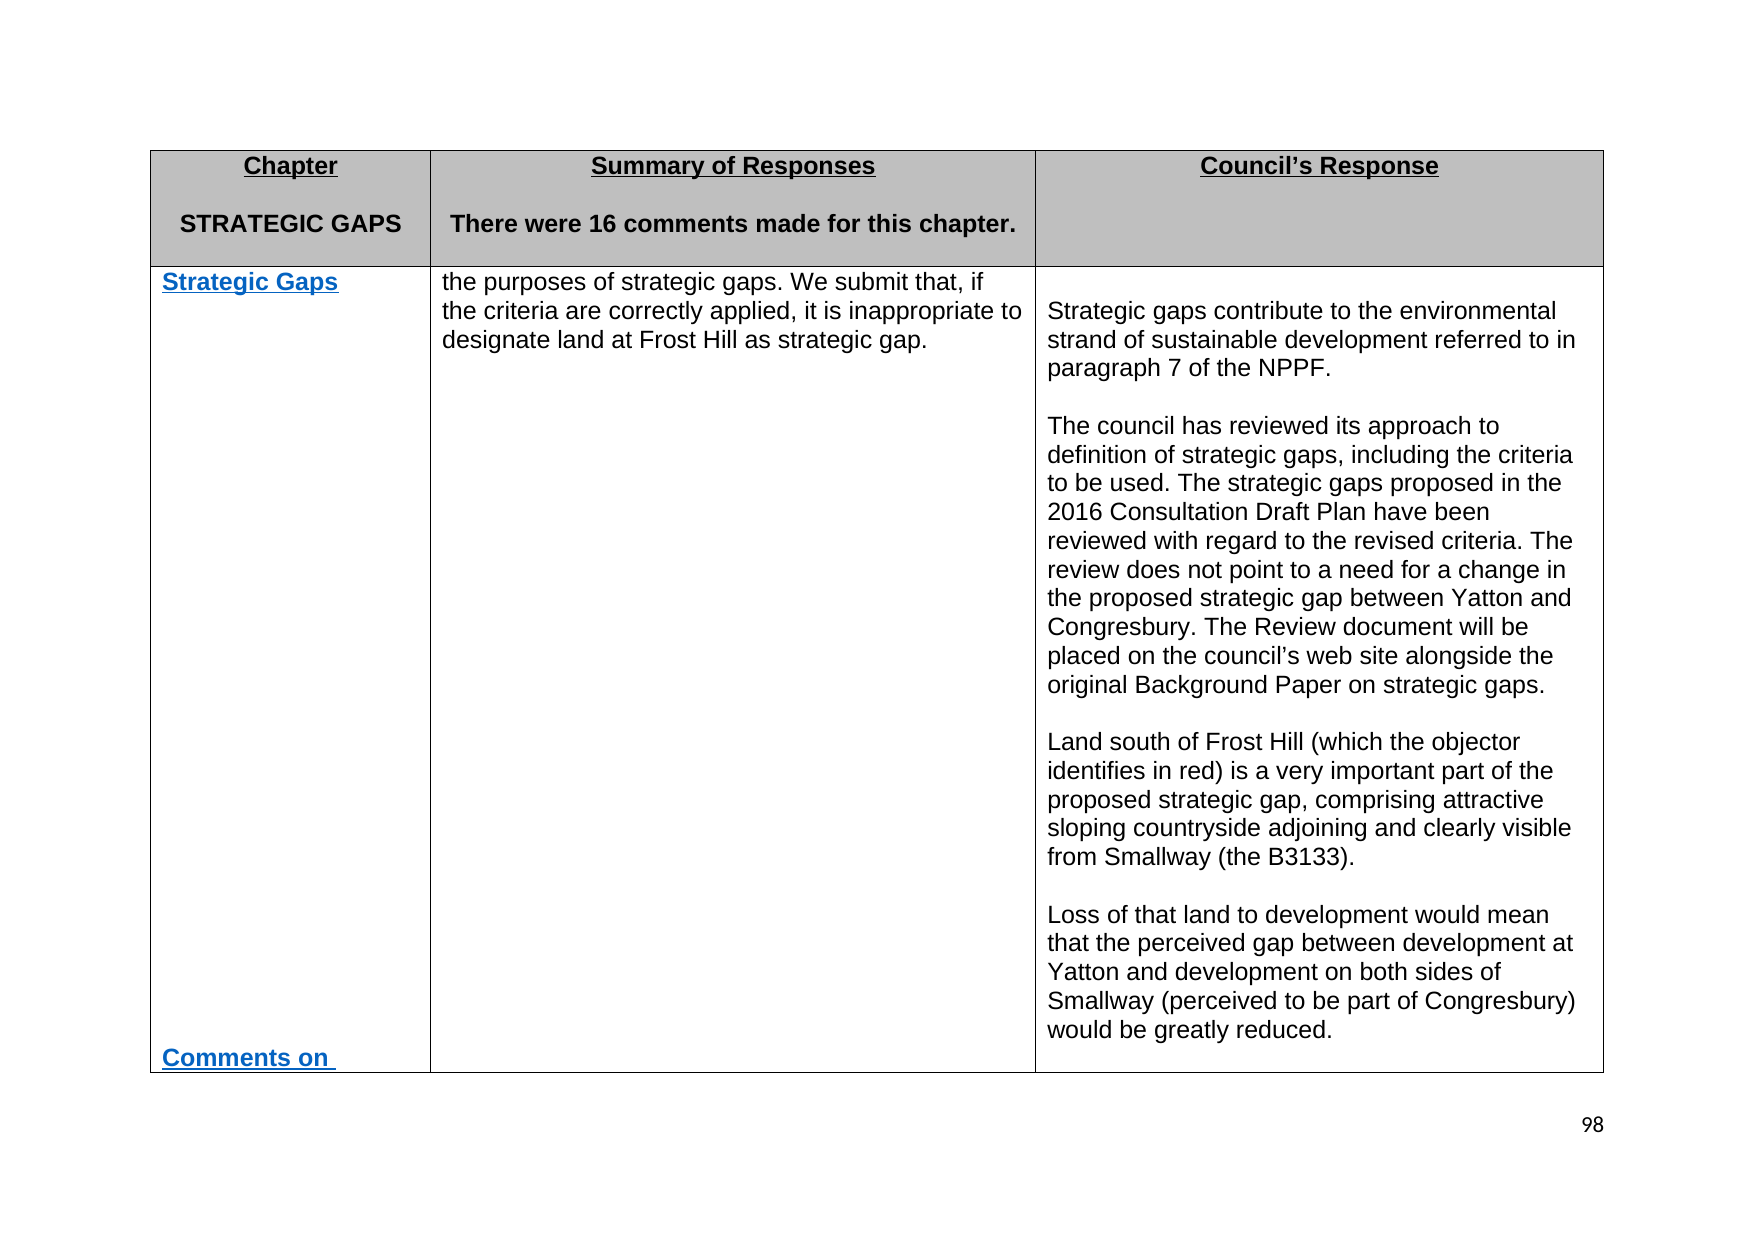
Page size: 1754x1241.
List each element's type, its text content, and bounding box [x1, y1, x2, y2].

table_header Summary of Responses There were 16 comments made for this chapter. [431, 151, 1035, 266]
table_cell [431, 267, 1035, 1072]
table_header Chapter STRATEGIC GAPS [151, 151, 430, 266]
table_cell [151, 267, 430, 1072]
table_header Council’s Response [1036, 151, 1603, 266]
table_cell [1036, 267, 1603, 1072]
